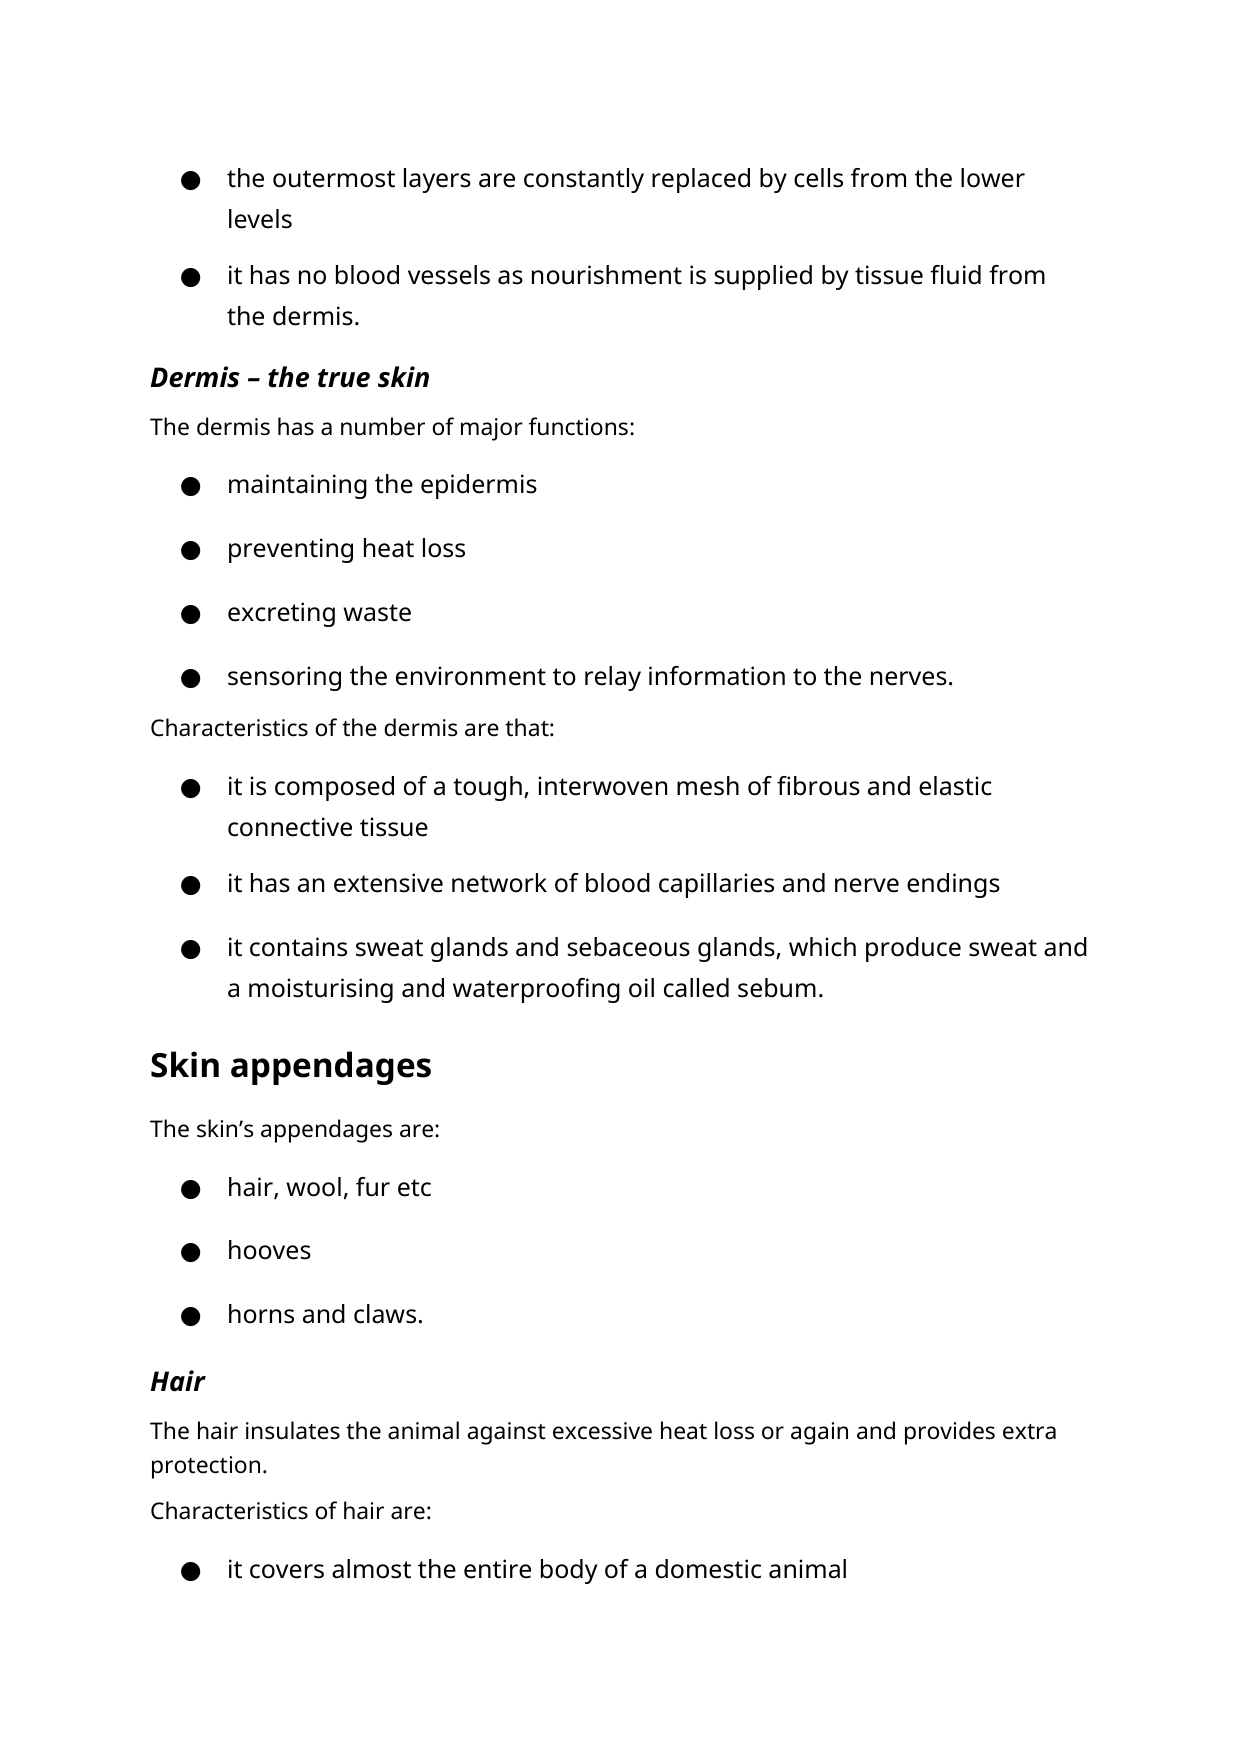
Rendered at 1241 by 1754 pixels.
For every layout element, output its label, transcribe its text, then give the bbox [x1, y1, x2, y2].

text The skin’s appendages are: [150, 1113, 1090, 1144]
list preventing heat loss [179, 520, 1090, 572]
text Characteristics of the dermis are that: [150, 712, 1090, 743]
list it covers almost the entire body of a domestic animal [179, 1541, 1090, 1592]
text Hair [150, 1363, 1090, 1399]
list sensoring the environment to relay information to the nerves. [179, 648, 1090, 699]
list it is composed of a tough, interwoven mesh of fibrous and elastic connective tissue [179, 758, 1090, 843]
list excreting waste [179, 584, 1090, 635]
list hair, wool, fur etc [179, 1159, 1090, 1210]
text Dermis – the true skin [150, 358, 1090, 395]
text The dermis has a number of major functions: [150, 410, 1090, 442]
text The hair insulates the animal against excessive heat loss or again and provides extra protection. [150, 1415, 1090, 1480]
text Characteristics of hair are: [150, 1495, 1090, 1526]
list horns and claws. [179, 1286, 1090, 1338]
list hooves [179, 1223, 1090, 1274]
list it has no blood vessels as nourishment is supplied by tissue fluid from the dermis. [179, 248, 1090, 333]
text Skin appendages [150, 1042, 1090, 1088]
list the outermost layers are constantly replaced by cells from the lower levels [179, 150, 1090, 235]
list maintaining the epidermis [179, 457, 1090, 508]
list it contains sweat glands and sebaceous glands, which produce sweat and a moisturising and waterproofing oil called sebum. [179, 919, 1090, 1005]
list it has an extensive network of blood capillaries and nerve endings [179, 856, 1090, 907]
